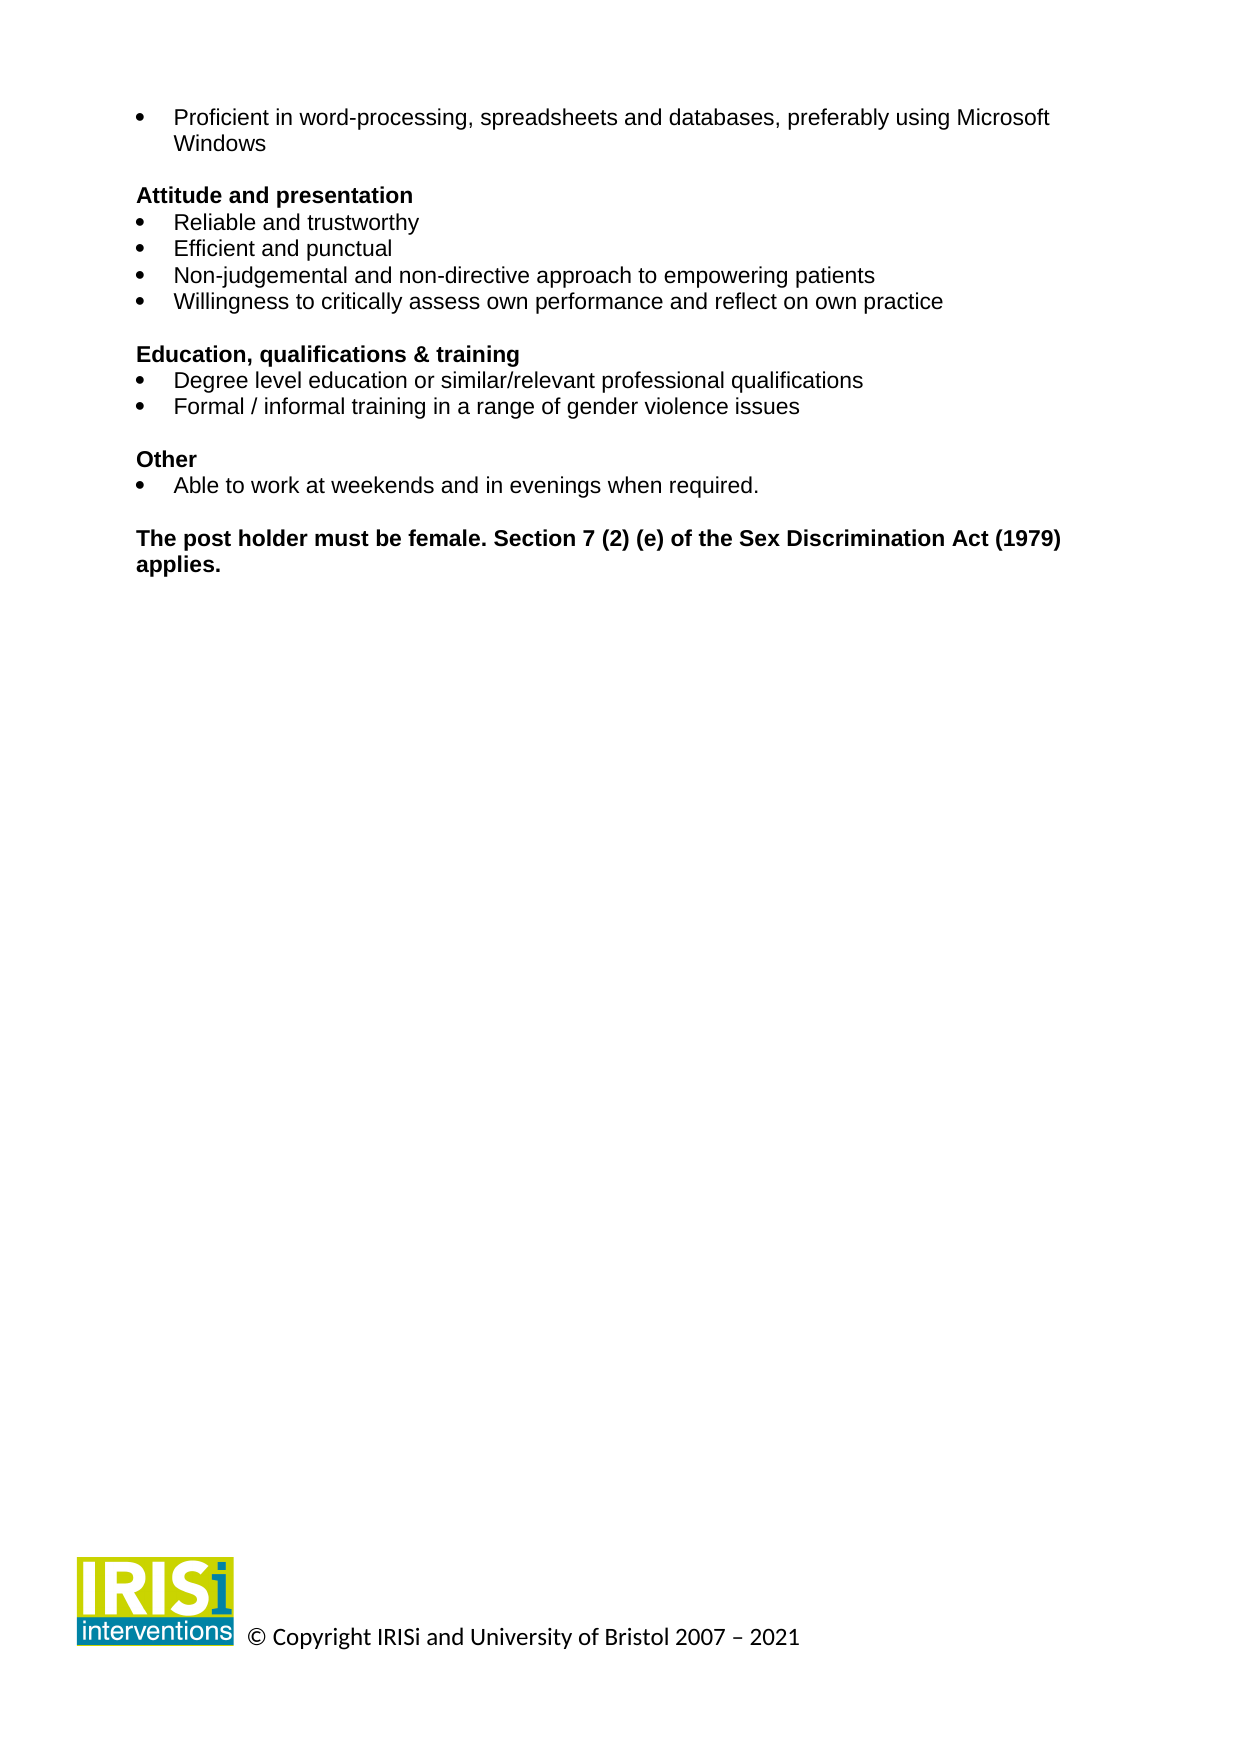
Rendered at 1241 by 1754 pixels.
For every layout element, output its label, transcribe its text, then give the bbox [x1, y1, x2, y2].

picture [111, 1626, 123, 1640]
text Education, qualifications & training [136, 341, 1096, 367]
picture [76, 1557, 234, 1617]
picture [148, 1626, 159, 1639]
list Proficient in word-processing, spreadsheets and databases, preferably using Microsoft Windows [136, 103, 1096, 156]
list Reliable and trustworthy [136, 209, 1096, 235]
list Willingness to critically assess own performance and reflect on own practice [136, 288, 1096, 314]
list Degree level education or similar/relevant professional qualifications [136, 367, 1096, 393]
list Non-judgemental and non-directive approach to empowering patients [136, 262, 1096, 288]
picture [176, 1623, 182, 1639]
picture [221, 1627, 231, 1637]
list Formal / informal training in a range of gender violence issues [136, 393, 1096, 420]
text The post holder must be female. Section 7 (2) (e) of the Sex Discrimination Act (1979) applies. [136, 525, 1096, 578]
text Attitude and presentation [136, 182, 1096, 209]
list Efficient and punctual [136, 235, 1096, 262]
picture [126, 1626, 132, 1639]
text Other [136, 446, 1096, 472]
list Able to work at weekends and in evenings when required. [136, 472, 1096, 499]
picture [194, 1629, 203, 1639]
picture [103, 1622, 109, 1639]
